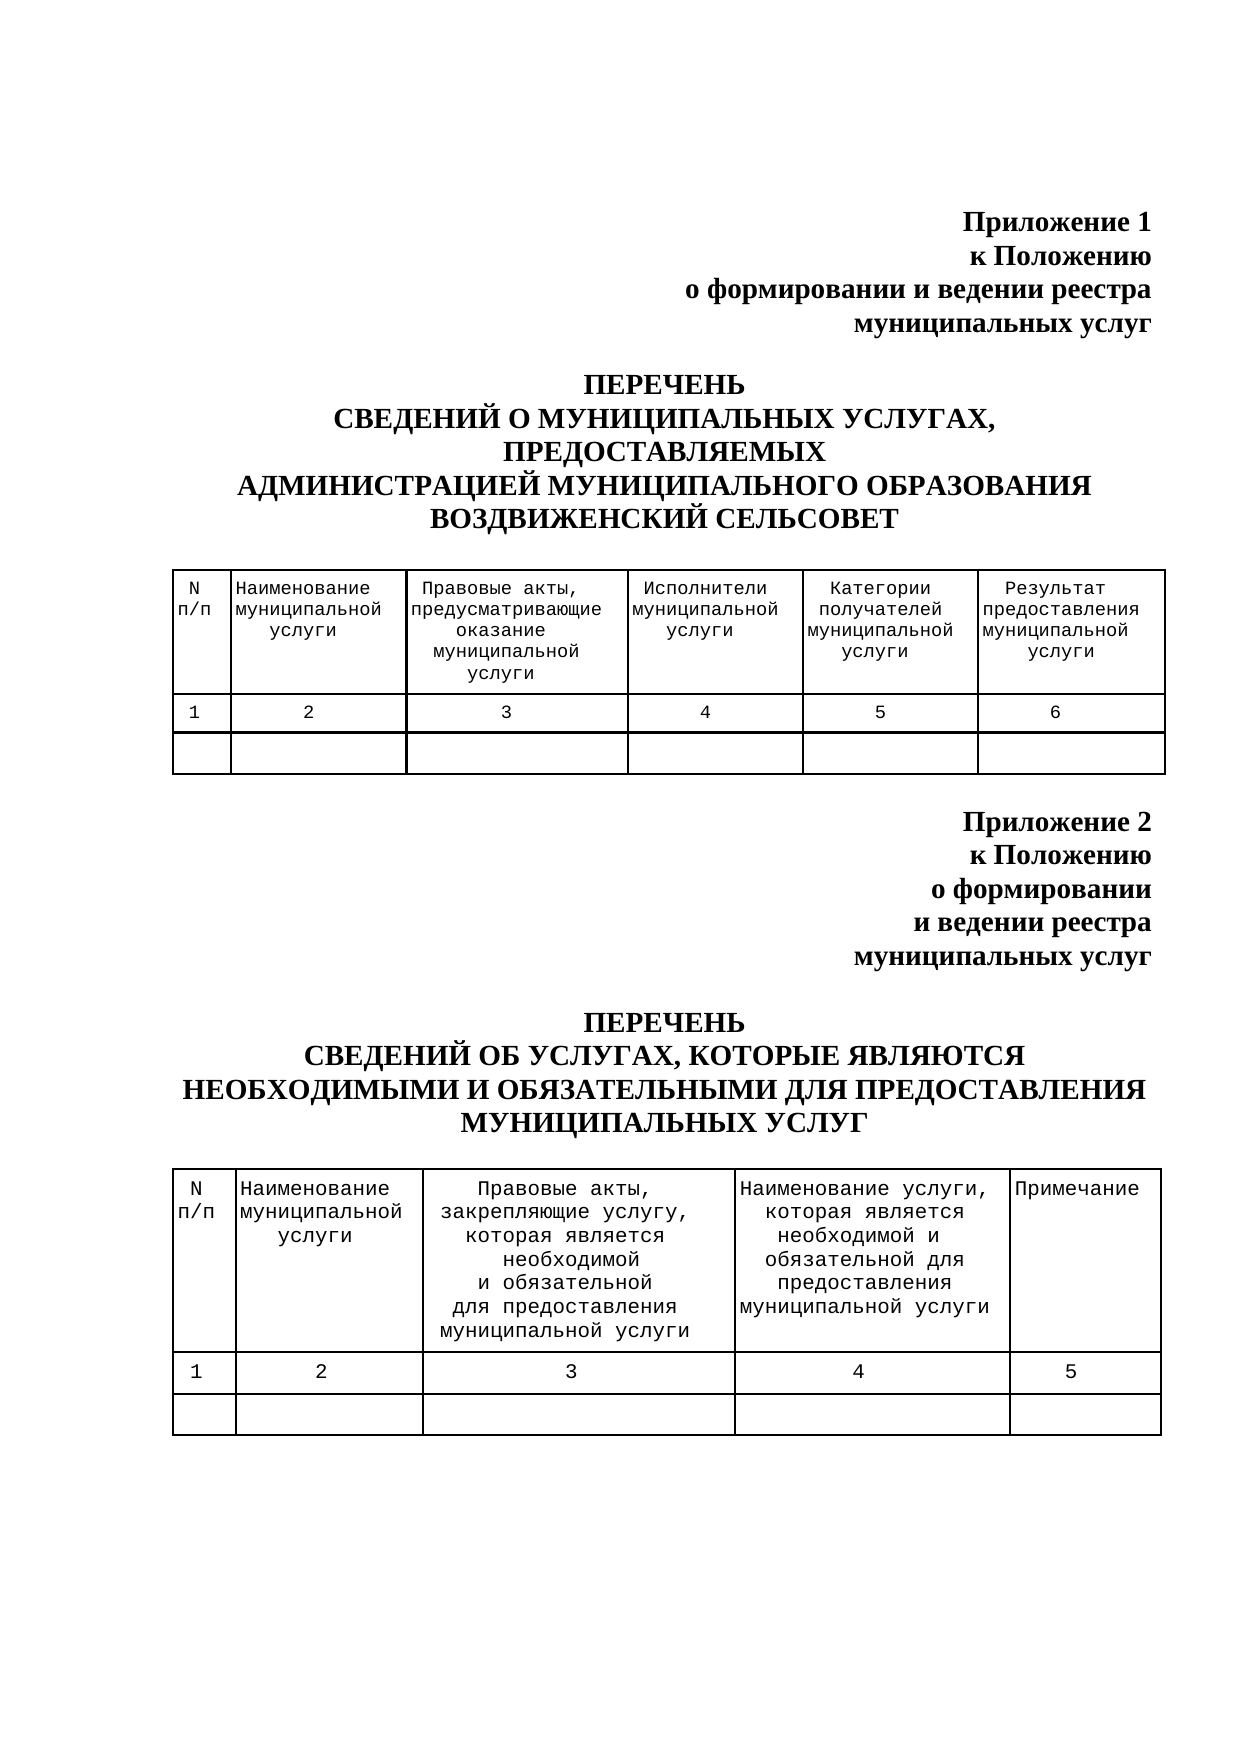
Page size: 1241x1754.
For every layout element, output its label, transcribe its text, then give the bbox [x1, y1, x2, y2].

table_cell 1 [174, 695, 230, 731]
table_header N п/п [174, 571, 230, 692]
table_cell [232, 734, 405, 773]
table_header Наименование муниципальной услуги [232, 571, 405, 692]
table_cell 1 [174, 1353, 235, 1392]
text ПЕРЕЧЕНЬ [177, 1005, 1152, 1038]
text Приложение 1 [325, 204, 1152, 238]
table_header Наименование муниципальной услуги [237, 1170, 422, 1351]
table_header N п/п [174, 1170, 235, 1351]
text Приложение 2 [177, 804, 1152, 837]
table_cell 2 [237, 1353, 422, 1392]
text к Положению [177, 238, 1152, 271]
table_cell [979, 734, 1164, 773]
table_cell 4 [736, 1353, 1009, 1392]
table_header Правовые акты, закрепляющие услугу, которая является необходимой и обязательной для предоставления муниципальной услуги [424, 1170, 734, 1351]
text о формировании [177, 871, 1152, 904]
table_header Правовые акты, предусматривающие оказание муниципальной услуги [408, 571, 627, 692]
table_cell [424, 1395, 734, 1434]
table_cell 3 [408, 695, 627, 731]
text ПРЕДОСТАВЛЯЕМЫХ [177, 434, 1152, 468]
text к Положению [177, 837, 1152, 871]
table_cell [804, 734, 977, 773]
table_cell [408, 734, 627, 773]
table_header Результат предоставления муниципальной услуги [979, 571, 1164, 692]
text о формировании и ведении реестра [177, 271, 1152, 305]
table_cell [237, 1395, 422, 1434]
table_cell [629, 734, 802, 773]
table_header Категории получателей муниципальной услуги [804, 571, 977, 692]
text ПЕРЕЧЕНЬ [177, 367, 1152, 401]
table_header Примечание [1011, 1170, 1160, 1351]
table_cell 6 [979, 695, 1164, 731]
table_header Наименование услуги, которая является необходимой и обязательной для предоставления муниципальной услуги [736, 1170, 1009, 1351]
text и ведении реестра [177, 904, 1152, 938]
table_cell 2 [232, 695, 405, 731]
text муниципальных услуг [177, 938, 1152, 971]
table_cell 5 [804, 695, 977, 731]
table_cell [736, 1395, 1009, 1434]
table_cell [174, 1395, 235, 1434]
text СВЕДЕНИЙ ОБ УСЛУГАХ, КОТОРЫЕ ЯВЛЯЮТСЯ НЕОБХОДИМЫМИ И ОБЯЗАТЕЛЬНЫМИ ДЛЯ ПРЕДОСТАВЛЕНИЯ МУНИЦИПАЛЬНЫХ УСЛУГ [177, 1038, 1152, 1139]
text АДМИНИСТРАЦИЕЙ МУНИЦИПАЛЬНОГО ОБРАЗОВАНИЯ ВОЗДВИЖЕНСКИЙ СЕЛЬСОВЕТ [177, 468, 1152, 535]
text муниципальных услуг [177, 305, 1152, 338]
table_header Исполнители муниципальной услуги [629, 571, 802, 692]
table_cell 4 [629, 695, 802, 731]
text СВЕДЕНИЙ О МУНИЦИПАЛЬНЫХ УСЛУГАХ, [177, 401, 1152, 434]
table_cell [1011, 1395, 1160, 1434]
table_cell 3 [424, 1353, 734, 1392]
table_cell [174, 734, 230, 773]
table_cell 5 [1011, 1353, 1160, 1392]
